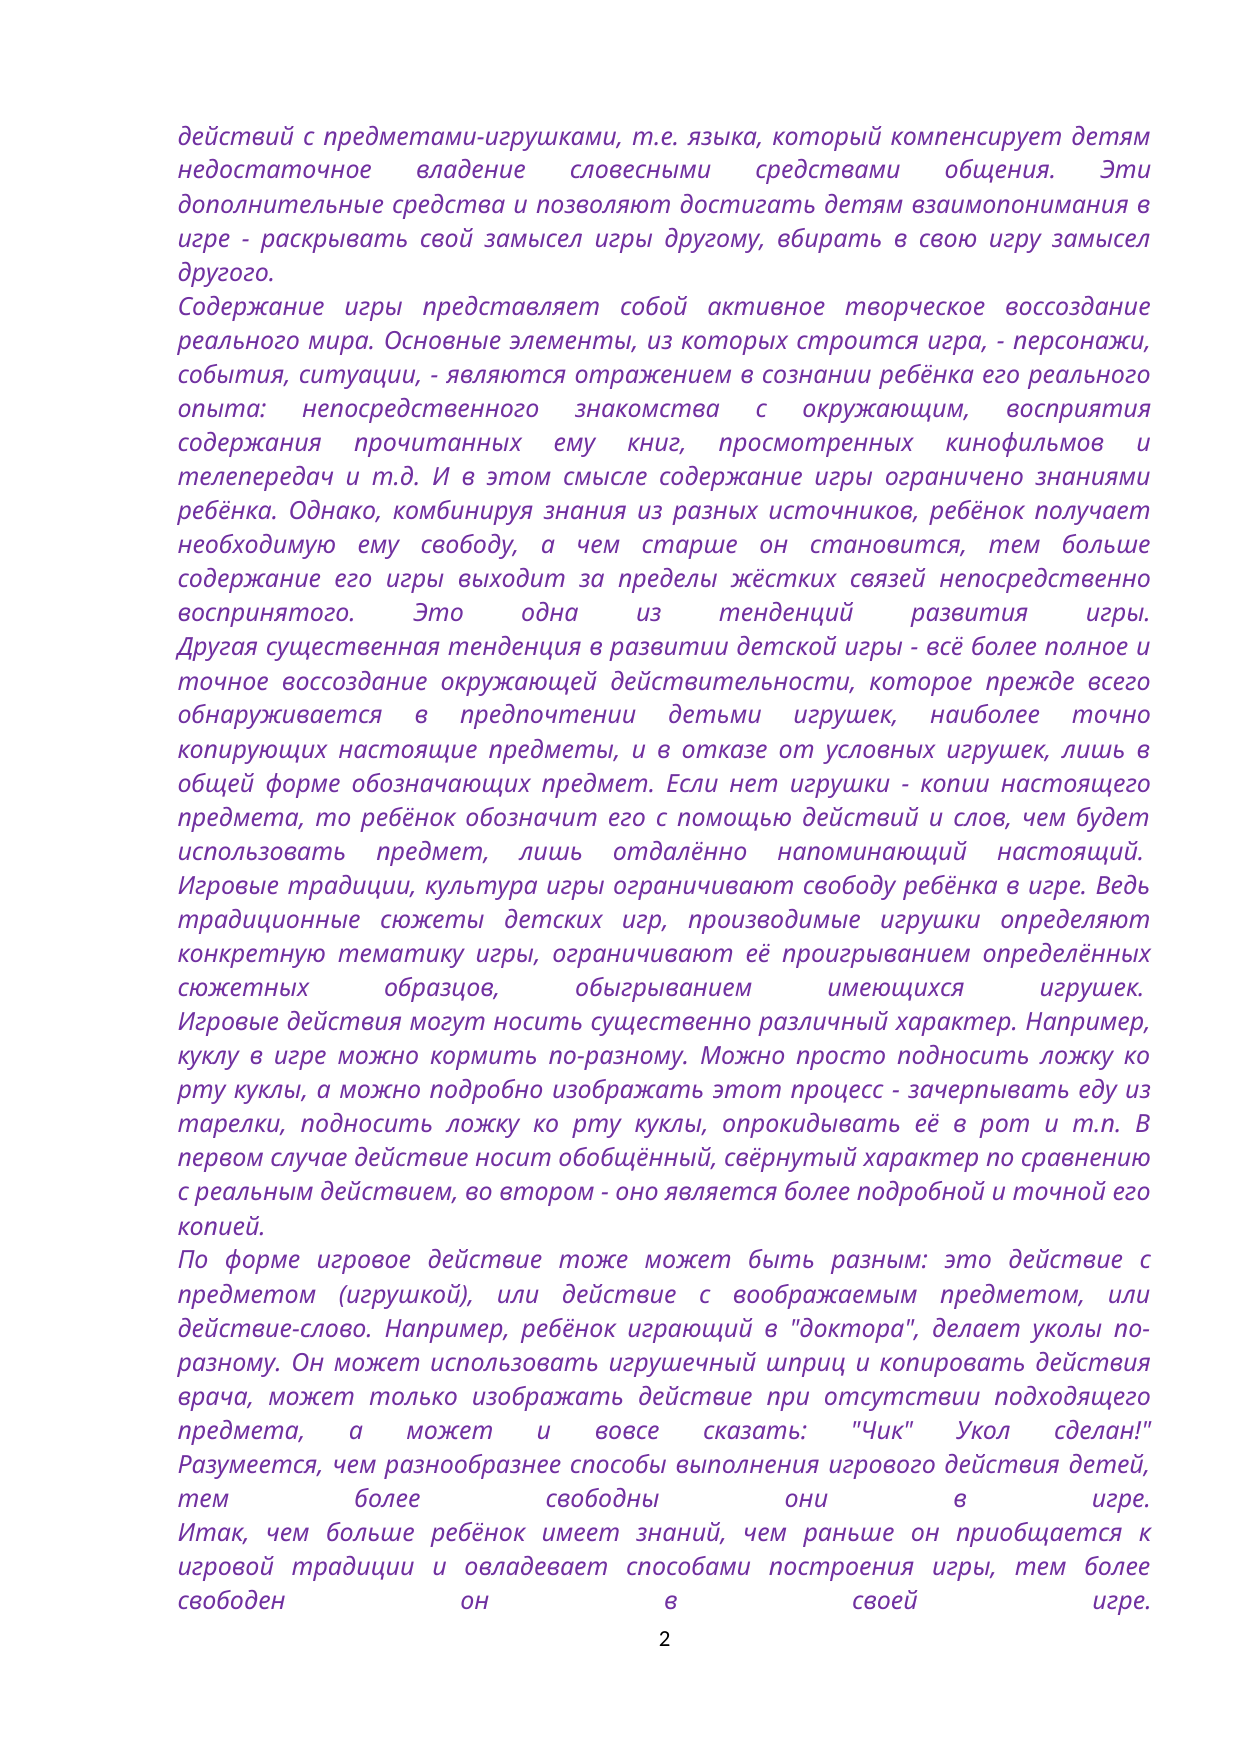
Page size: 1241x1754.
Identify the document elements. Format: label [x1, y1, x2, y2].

text [177, 118, 1152, 1617]
